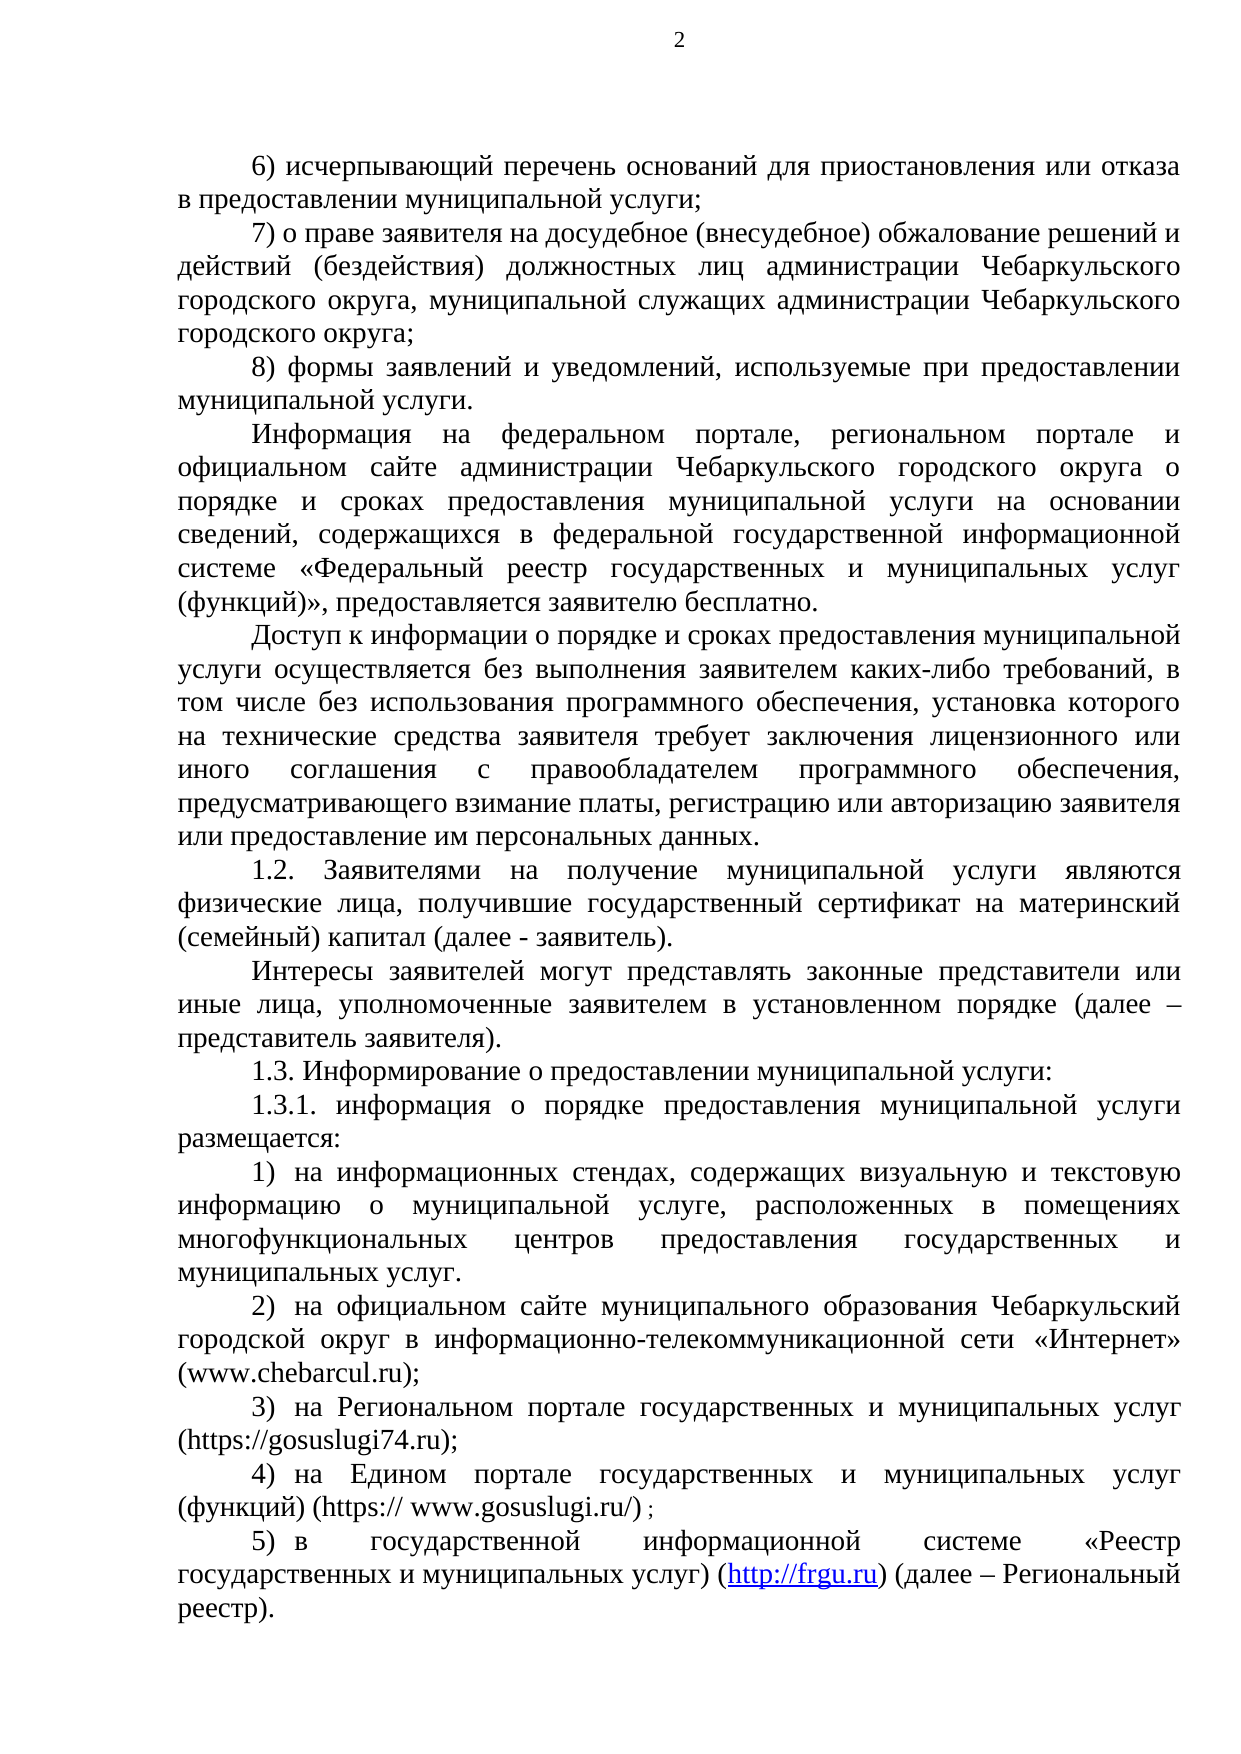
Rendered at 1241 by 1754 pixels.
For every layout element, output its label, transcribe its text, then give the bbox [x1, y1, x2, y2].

text 8) формы заявлений и уведомлений, используемые при предоставлении муниципальной услуги. [177, 349, 1181, 416]
text 1.2. Заявителями на получение муниципальной услуги являются физические лица, получившие государственный сертификат на материнский (семейный) капитал (далее - заявитель). [177, 852, 1181, 953]
text 7) о праве заявителя на досудебное (внесудебное) обжалование решений и действий (бездействия) должностных лиц администрации Чебаркульского городского округа, муниципальной служащих администрации Чебаркульского городского округа; [177, 215, 1181, 349]
list на Региональном портале государственных и муниципальных услуг (https://gosuslugi74.ru); [177, 1389, 1181, 1456]
text Доступ к информации о порядке и сроках предоставления муниципальной услуги осуществляется без выполнения заявителем каких-либо требований, в том числе без использования программного обеспечения, установка которого на технические средства заявителя требует заключения лицензионного или иного соглашения с правообладателем программного обеспечения, предусматривающего взимание платы, регистрацию или авторизацию заявителя или предоставление им персональных данных. [177, 617, 1181, 852]
text 1.3. Информирование о предоставлении муниципальной услуги: [177, 1053, 1181, 1087]
list на информационных стендах, содержащих визуальную и текстовую информацию о муниципальной услуге, расположенных в помещениях многофункциональных центров предоставления государственных и муниципальных услуг. [177, 1154, 1181, 1288]
text 6) исчерпывающий перечень оснований для приостановления или отказа в предоставлении муниципальной услуги; [177, 148, 1181, 215]
list на официальном сайте муниципального образования Чебаркульский городской округ в информационно-телекоммуникационной сети «Интернет» (www.chebarcul.ru); [177, 1288, 1181, 1389]
text Интересы заявителей могут представлять законные представители или иные лица, уполномоченные заявителем в установленном порядке (далее – представитель заявителя). [177, 953, 1181, 1053]
list в государственной информационной системе «Реестр государственных и муниципальных услуг) (http://frgu.ru) (далее – Региональный реестр). [177, 1523, 1181, 1623]
text Информация на федеральном портале, региональном портале и официальном сайте администрации Чебаркульского городского округа о порядке и сроках предоставления муниципальной услуги на основании сведений, содержащихся в федеральной государственной информационной системе «Федеральный реестр государственных и муниципальных услуг (функций)», предоставляется заявителю бесплатно. [177, 416, 1181, 617]
text 1.3.1. информация о порядке предоставления муниципальной услуги размещается: [177, 1087, 1181, 1154]
list на Едином портале государственных и муниципальных услуг (функций) (https:// www.gosuslugi.ru/) ; [177, 1456, 1181, 1523]
